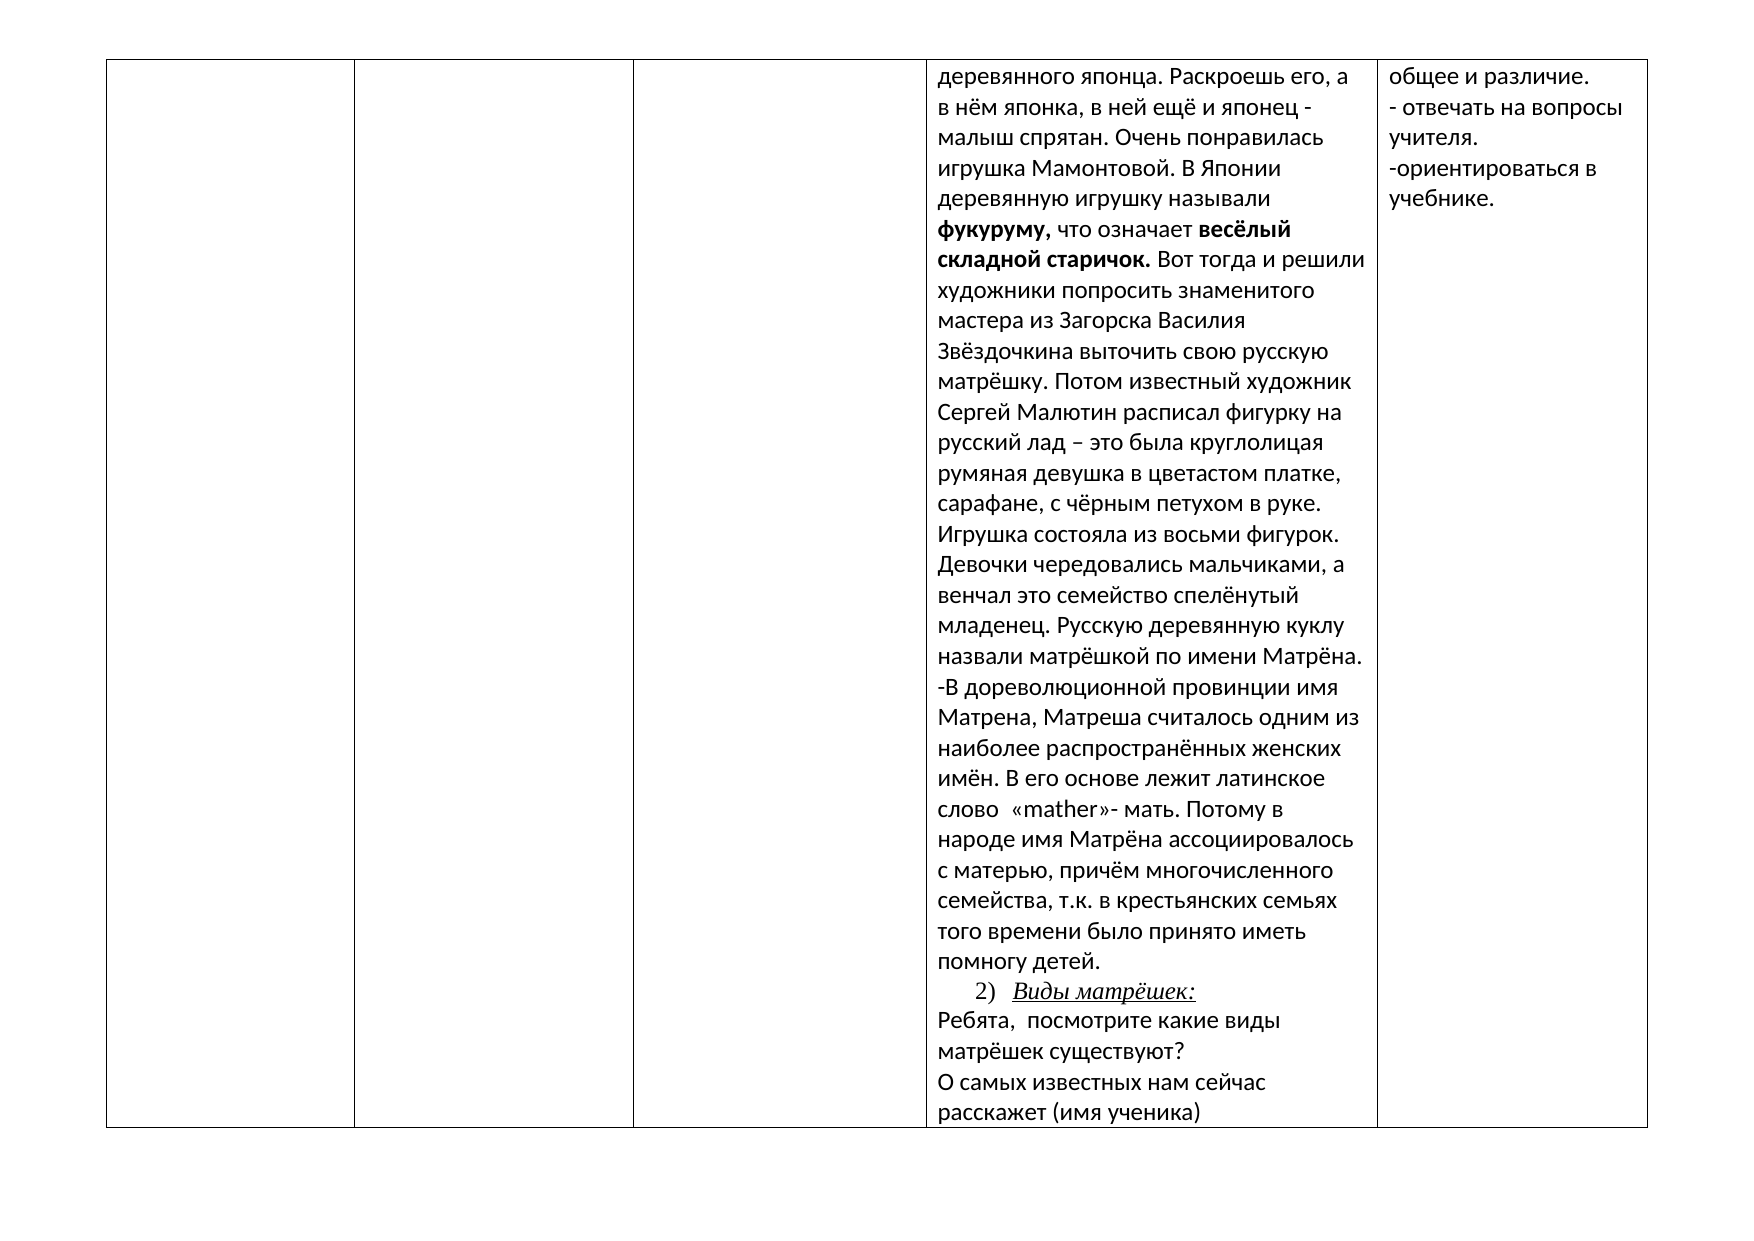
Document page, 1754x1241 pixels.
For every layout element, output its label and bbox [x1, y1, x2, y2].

table_cell [1378, 60, 1647, 1127]
table_cell [927, 60, 1377, 1127]
table_cell [355, 60, 633, 1127]
table_cell [107, 60, 354, 1127]
table_cell [634, 60, 926, 1127]
